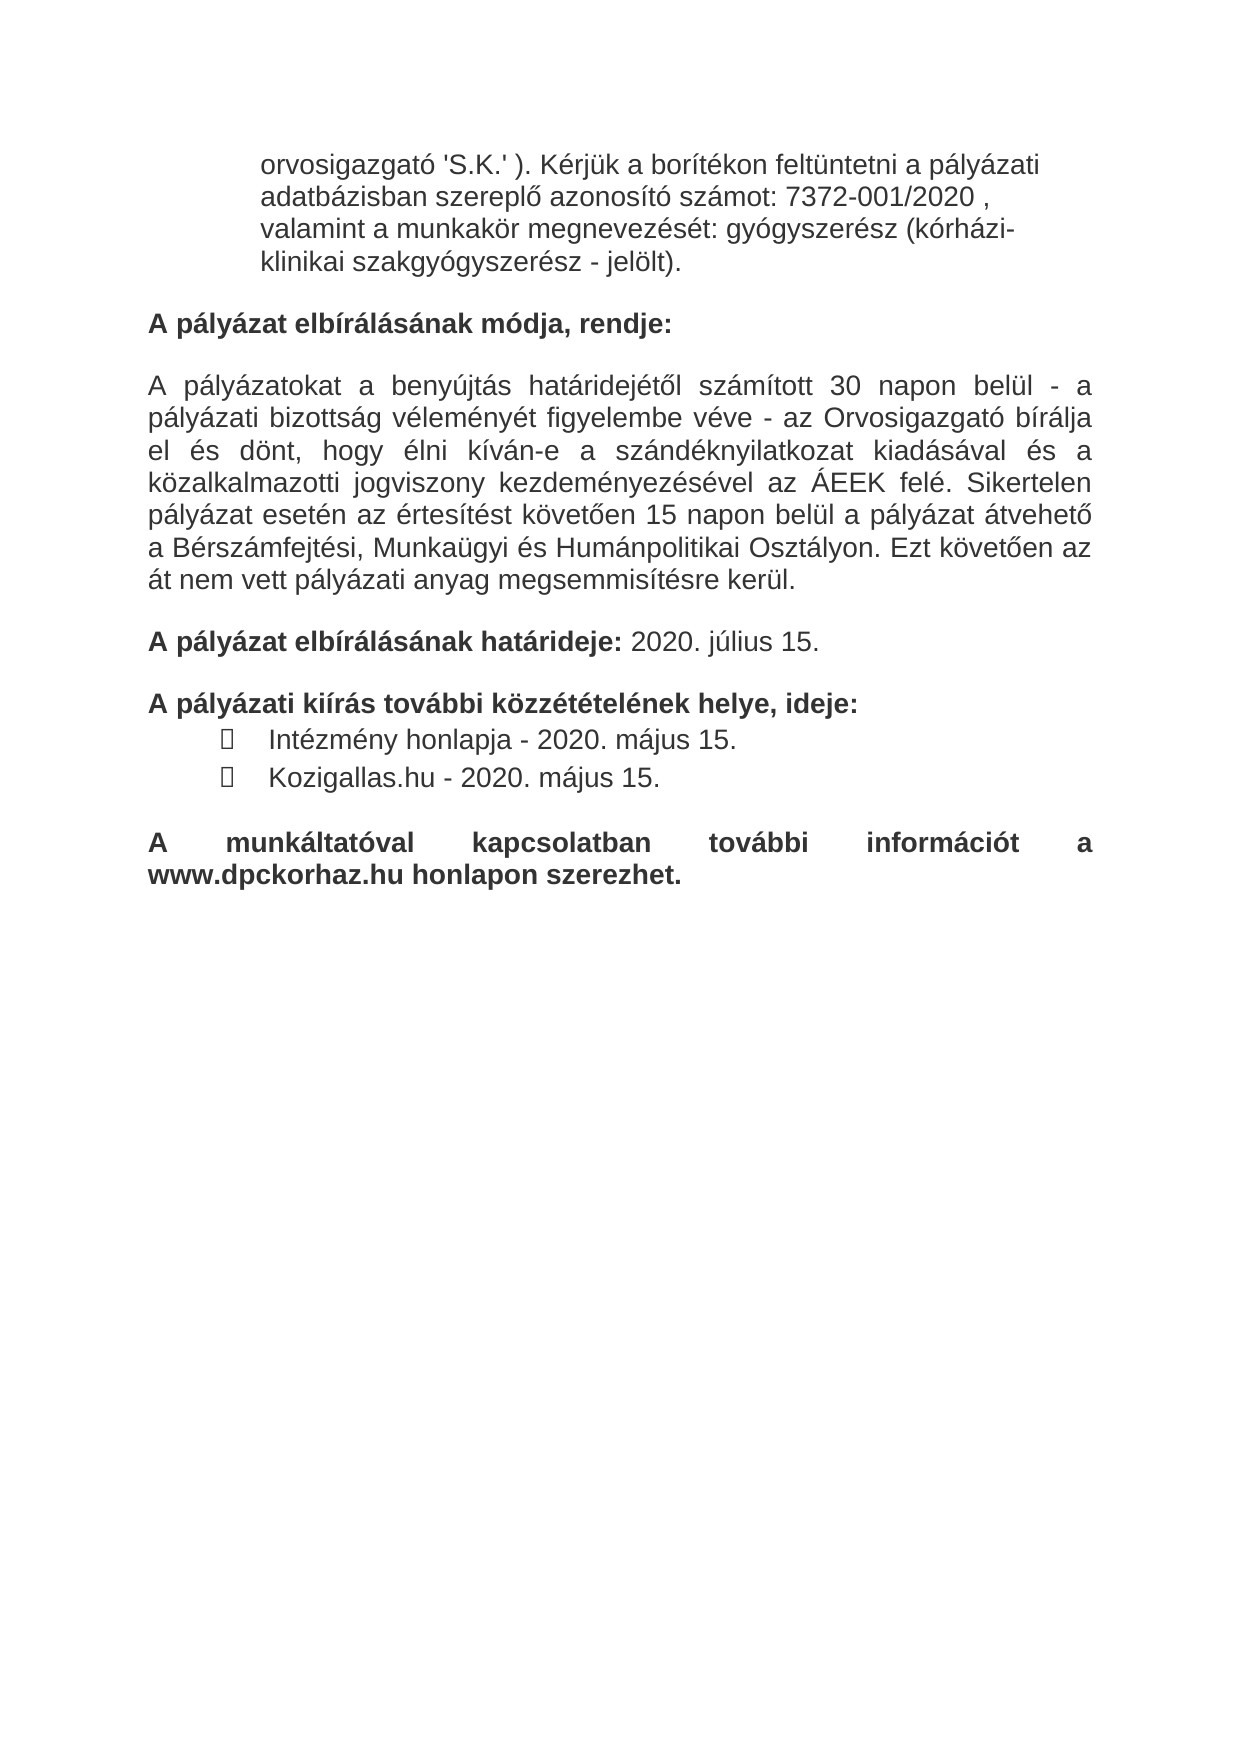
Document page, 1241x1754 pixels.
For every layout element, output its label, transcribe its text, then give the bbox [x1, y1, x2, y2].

text  Intézmény honlapja - 2020. május 15. [218, 719, 1093, 758]
text A pályázat elbírálásának határideje: 2020. július 15. [148, 625, 1093, 657]
text A munkáltatóval kapcsolatban további információt a www.dpckorhaz.hu honlapon szerezhet. [148, 826, 1093, 891]
text  Kozigallas.hu - 2020. május 15. [218, 758, 1093, 796]
text A pályázati kiírás további közzétételének helye, ideje: [148, 687, 1093, 719]
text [218, 148, 1093, 277]
text A pályázat elbírálásának módja, rendje: [148, 307, 1093, 339]
text A pályázatokat a benyújtás határidejétől számított 30 napon belül - a pályázati bizottság véleményét figyelembe véve - az Orvosigazgató bírálja el és dönt, hogy élni kíván-e a szándéknyilatkozat kiadásával és a közalkalmazotti jogviszony kezdeményezésével az ÁEEK felé. Sikertelen pályázat esetén az értesítést követően 15 napon belül a pályázat átvehető a Bérszámfejtési, Munkaügyi és Humánpolitikai Osztályon. Ezt követően az át nem vett pályázati anyag megsemmisítésre kerül. [148, 369, 1093, 596]
